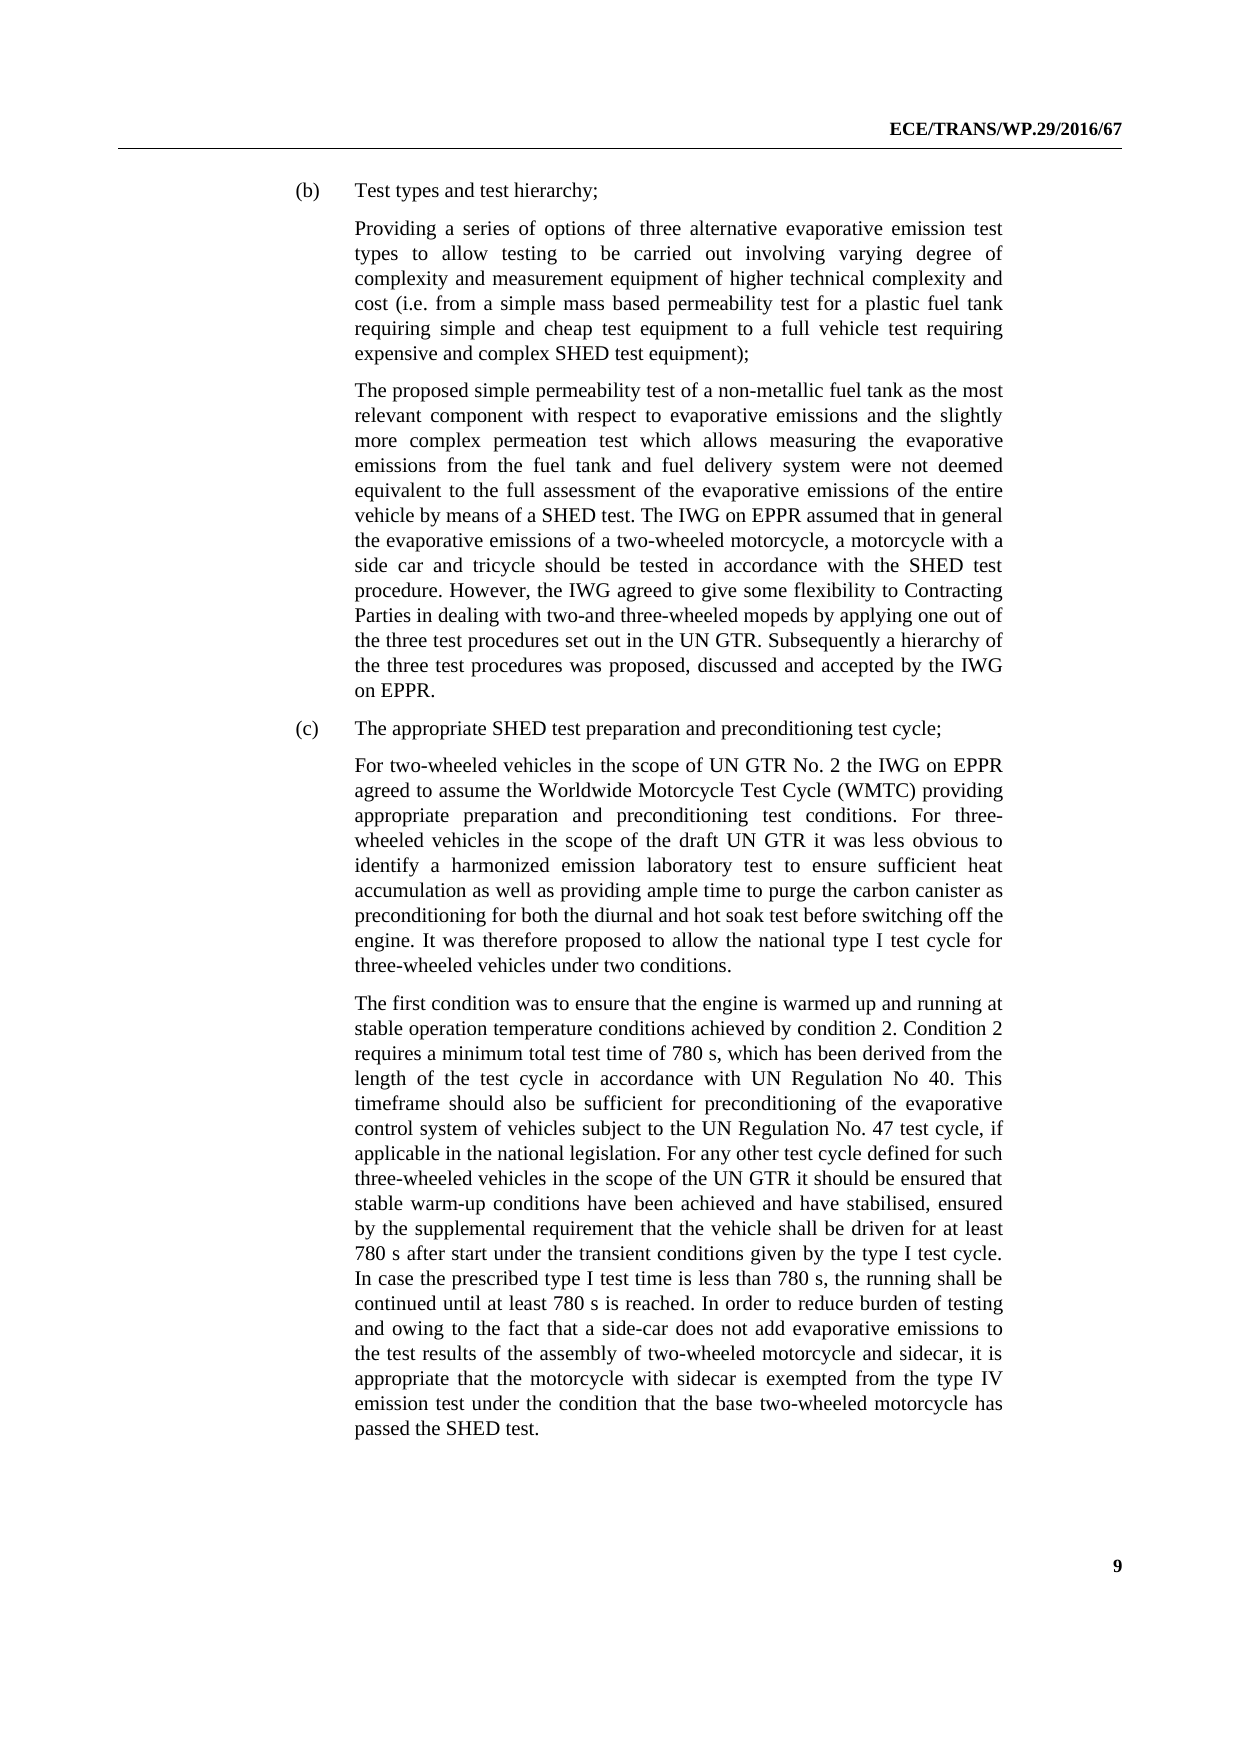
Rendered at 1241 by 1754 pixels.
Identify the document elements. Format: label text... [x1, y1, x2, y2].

text For two-wheeled vehicles in the scope of UN GTR No. 2 the IWG on EPPR agreed to assume the Worldwide Motorcycle Test Cycle (WMTC) providing appropriate preparation and preconditioning test conditions. For three-wheeled vehicles in the scope of the draft UN GTR it was less obvious to identify a harmonized emission laboratory test to ensure sufficient heat accumulation as well as providing ample time to purge the carbon canister as preconditioning for both the diurnal and hot soak test before switching off the engine. It was therefore proposed to allow the national type I test cycle for three-wheeled vehicles under two conditions. [295, 752, 1004, 977]
text The proposed simple permeability test of a non-metallic fuel tank as the most relevant component with respect to evaporative emissions and the slightly more complex permeation test which allows measuring the evaporative emissions from the fuel tank and fuel delivery system were not deemed equivalent to the full assessment of the evaporative emissions of the entire vehicle by means of a SHED test. The IWG on EPPR assumed that in general the evaporative emissions of a two-wheeled motorcycle, a motorcycle with a side car and tricycle should be tested in accordance with the SHED test procedure. However, the IWG agreed to give some flexibility to Contracting Parties in dealing with two-and three-wheeled mopeds by applying one out of the three test procedures set out in the UN GTR. Subsequently a hierarchy of the three test procedures was proposed, discussed and accepted by the IWG on EPPR. [295, 377, 1004, 702]
text (b) Test types and test hierarchy; [295, 177, 1004, 202]
text Providing a series of options of three alternative evaporative emission test types to allow testing to be carried out involving varying degree of complexity and measurement equipment of higher technical complexity and cost (i.e. from a simple mass based permeability test for a plastic fuel tank requiring simple and cheap test equipment to a full vehicle test requiring expensive and complex SHED test equipment); [295, 215, 1004, 365]
text The first condition was to ensure that the engine is warmed up and running at stable operation temperature conditions achieved by condition 2. Condition 2 requires a minimum total test time of 780 s, which has been derived from the length of the test cycle in accordance with UN Regulation No 40. This timeframe should also be sufficient for preconditioning of the evaporative control system of vehicles subject to the UN Regulation No. 47 test cycle, if applicable in the national legislation. For any other test cycle defined for such three-wheeled vehicles in the scope of the UN GTR it should be ensured that stable warm-up conditions have been achieved and have stabilised, ensured by the supplemental requirement that the vehicle shall be driven for at least 780 s after start under the transient conditions given by the type I test cycle. In case the prescribed type I test time is less than 780 s, the running shall be continued until at least 780 s is reached. In order to reduce burden of testing and owing to the fact that a side-car does not add evaporative emissions to the test results of the assembly of two-wheeled motorcycle and sidecar, it is appropriate that the motorcycle with sidecar is exempted from the type IV emission test under the condition that the base two-wheeled motorcycle has passed the SHED test. [295, 990, 1004, 1440]
text (c) The appropriate SHED test preparation and preconditioning test cycle; [295, 715, 1004, 740]
